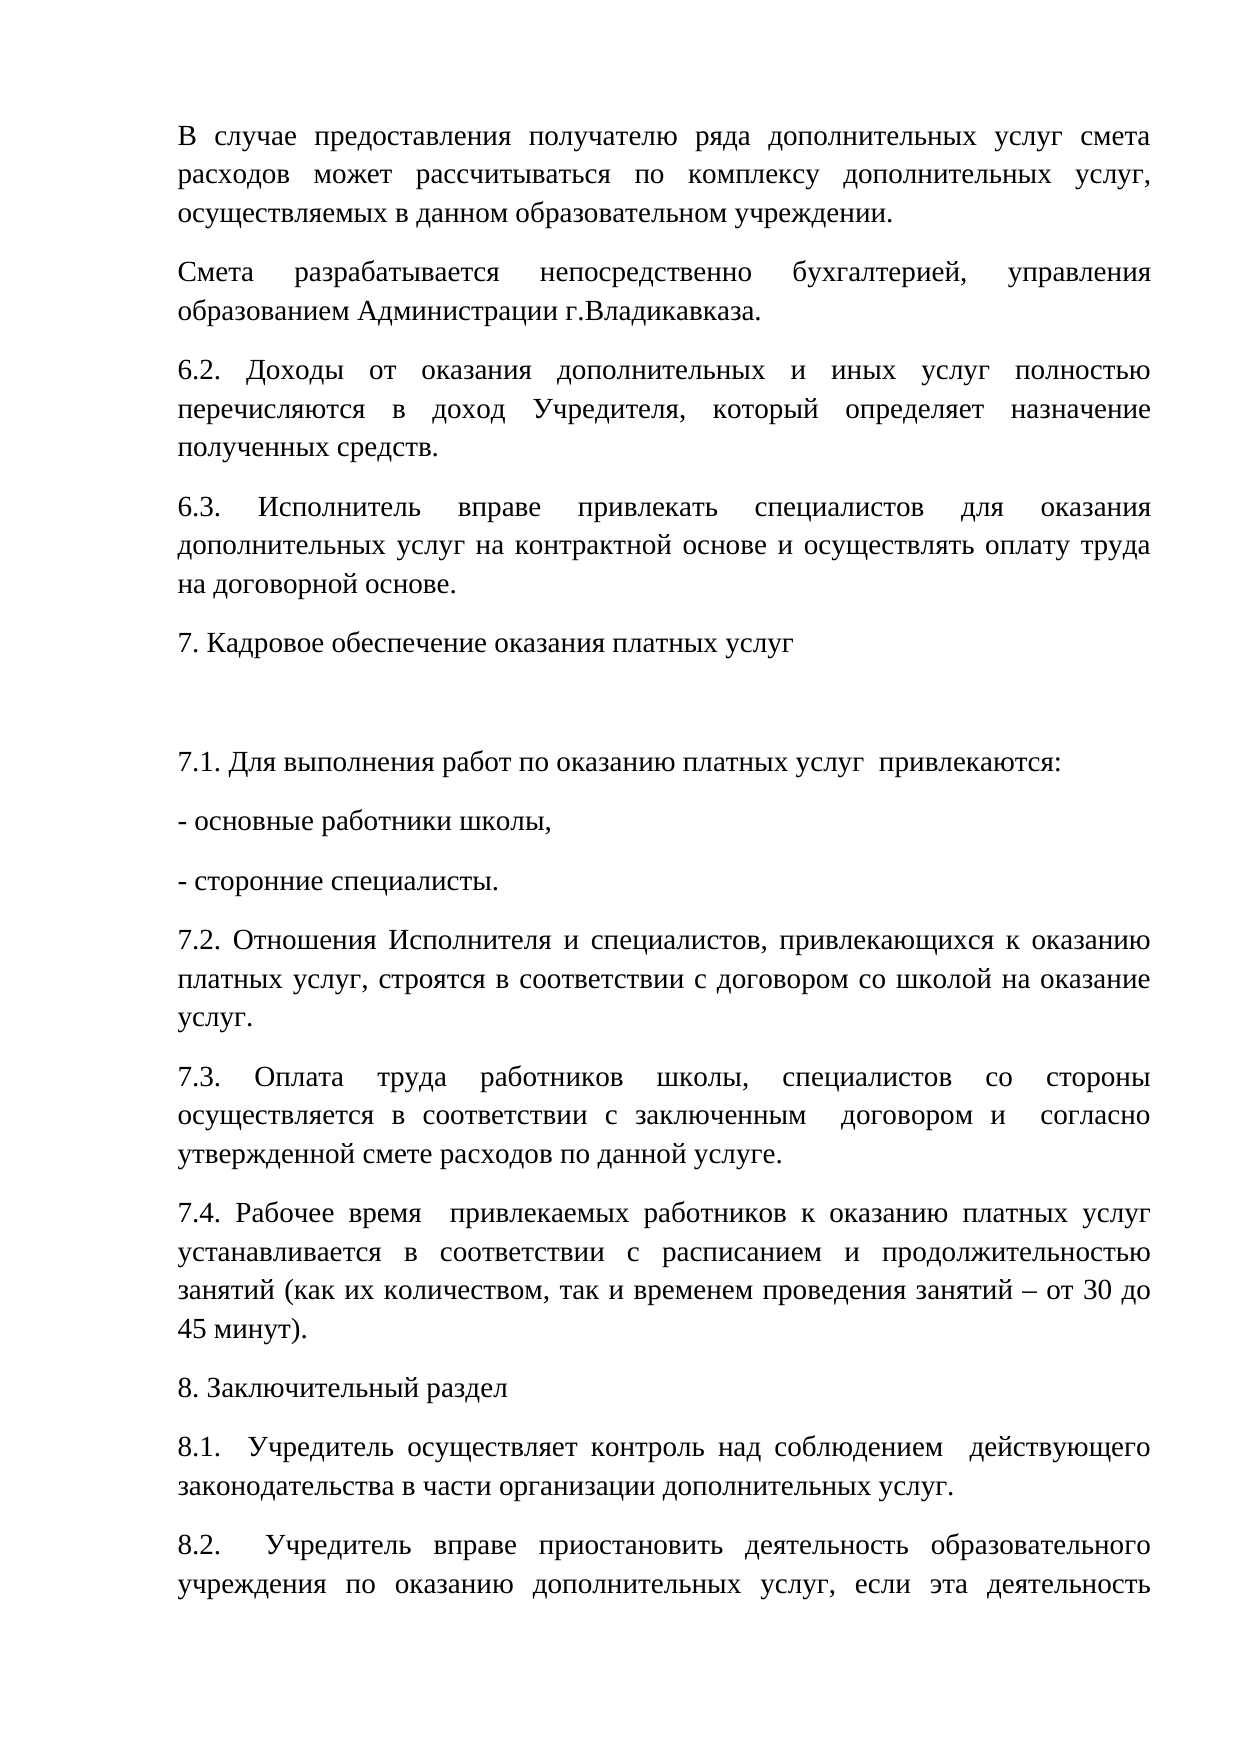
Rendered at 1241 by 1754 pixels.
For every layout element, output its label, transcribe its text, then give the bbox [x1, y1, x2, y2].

text 7.4. Рабочее время привлекаемых работников к оказанию платных услуг устанавливается в соответствии с расписанием и продолжительностью занятий (как их количеством, так и временем проведения занятий – от 30 до 45 минут). [177, 1195, 1152, 1344]
text 7. Кадровое обеспечение оказания платных услуг [177, 625, 1152, 659]
text 7.3. Оплата труда работников школы, специалистов со стороны осуществляется в соответствии с заключенным договором и согласно утвержденной смете расходов по данной услуге. [177, 1059, 1152, 1169]
text 6.2. Доходы от оказания дополнительных и иных услуг полностью перечисляются в доход Учредителя, который определяет назначение полученных средств. [177, 352, 1152, 463]
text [177, 1527, 1152, 1599]
text 6.3. Исполнитель вправе привлекать специалистов для оказания дополнительных услуг на контрактной основе и осуществлять оплату труда на договорной основе. [177, 489, 1152, 599]
text В случае предоставления получателю ряда дополнительных услуг смета расходов может рассчитываться по комплексу дополнительных услуг, осуществляемых в данном образовательном учреждении. [177, 118, 1152, 229]
text - основные работники школы, [177, 803, 1152, 837]
text - сторонние специалисты. [177, 863, 1152, 896]
text 7.1. Для выполнения работ по оказанию платных услуг привлекаются: [177, 744, 1152, 778]
text 7.2. Отношения Исполнителя и специалистов, привлекающихся к оказанию платных услуг, строятся в соответствии с договором со школой на оказание услуг. [177, 922, 1152, 1033]
text 8.1. Учредитель осуществляет контроль над соблюдением действующего законодательства в части организации дополнительных услуг. [177, 1429, 1152, 1502]
text 8. Заключительный раздел [177, 1370, 1152, 1404]
text Смета разрабатывается непосредственно бухгалтерией, управления образованием Администрации г.Владикавказа. [177, 254, 1152, 327]
